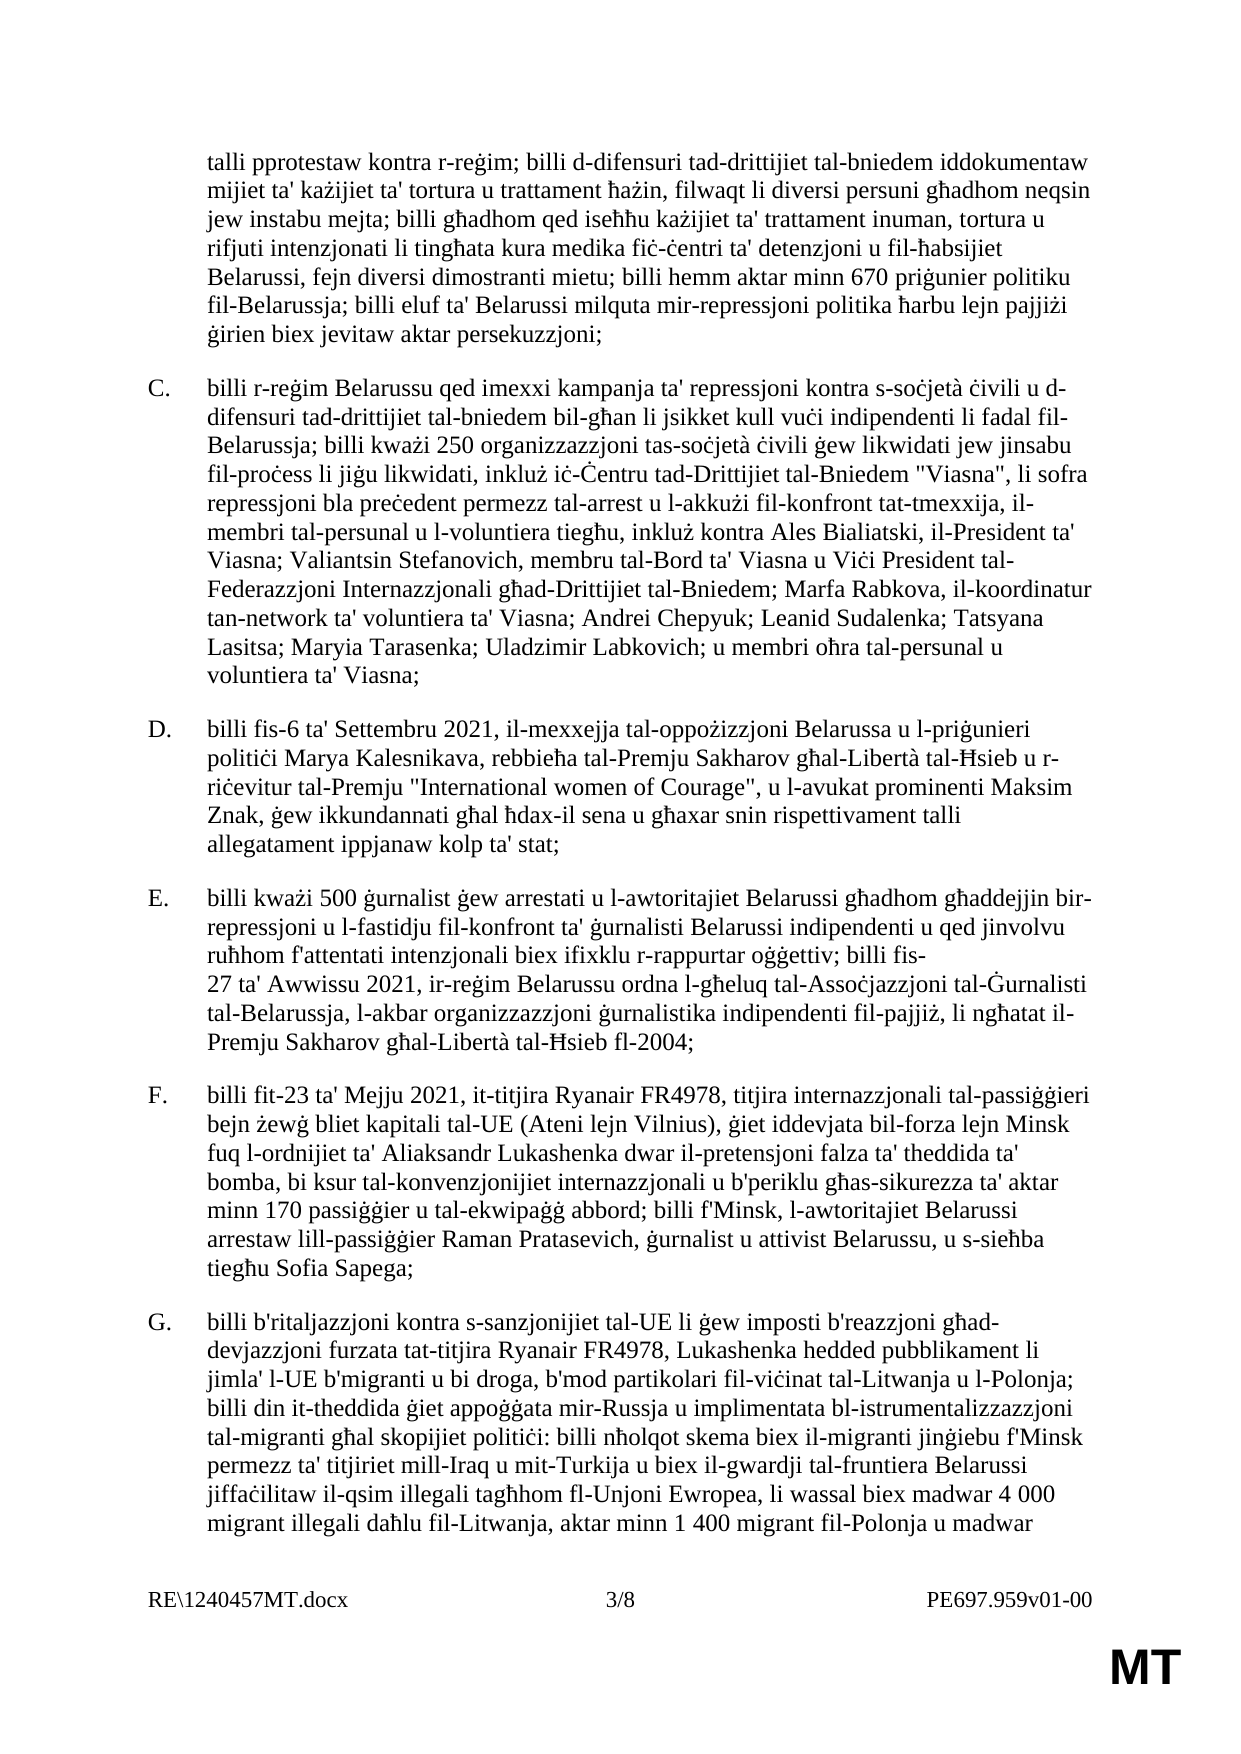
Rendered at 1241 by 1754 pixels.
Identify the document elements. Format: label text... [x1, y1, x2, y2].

text C. billi r-reġim Belarussu qed imexxi kampanja ta' repressjoni kontra s-soċjetà ċivili u d-difensuri tad-drittijiet tal-bniedem bil-għan li jsikket kull vuċi indipendenti li fadal fil-Belarussja; billi kważi 250 organizzazzjoni tas-soċjetà ċivili ġew likwidati jew jinsabu fil-proċess li jiġu likwidati, inkluż iċ-Ċentru tad-Drittijiet tal-Bniedem "Viasna", li sofra repressjoni bla preċedent permezz tal-arrest u l-akkużi fil-konfront tat-tmexxija, il-membri tal-persunal u l-voluntiera tiegħu, inkluż kontra Ales Bialiatski, il-President ta' Viasna; Valiantsin Stefanovich, membru tal-Bord ta' Viasna u Viċi President tal-Federazzjoni Internazzjonali għad-Drittijiet tal-Bniedem; Marfa Rabkova, il-koordinatur tan-network ta' voluntiera ta' Viasna; Andrei Chepyuk; Leanid Sudalenka; Tatsyana Lasitsa; Maryia Tarasenka; Uladzimir Labkovich; u membri oħra tal-persunal u voluntiera ta' Viasna; [148, 373, 1092, 689]
text F. billi fit-23 ta' Mejju 2021, it-titjira Ryanair FR4978, titjira internazzjonali tal-passiġġieri bejn żewġ bliet kapitali tal-UE (Ateni lejn Vilnius), ġiet iddevjata bil-forza lejn Minsk fuq l-ordnijiet ta' Aliaksandr Lukashenka dwar il-pretensjoni falza ta' theddida ta' bomba, bi ksur tal-konvenzjonijiet internazzjonali u b'periklu għas-sikurezza ta' aktar minn 170 passiġġier u tal-ekwipaġġ abbord; billi f'Minsk, l-awtoritajiet Belarussi arrestaw lill-passiġġier Raman Pratasevich, ġurnalist u attivist Belarussu, u s-sieħba tiegħu Sofia Sapega; [148, 1081, 1092, 1282]
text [148, 1307, 1092, 1537]
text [148, 147, 1092, 348]
text E. billi kważi 500 ġurnalist ġew arrestati u l-awtoritajiet Belarussi għadhom għaddejjin bir-repressjoni u l-fastidju fil-konfront ta' ġurnalisti Belarussi indipendenti u qed jinvolvu ruħhom f'attentati intenzjonali biex ifixklu r-rappurtar oġġettiv; billi fis-27 ta' Awwissu 2021, ir-reġim Belarussu ordna l-għeluq tal-Assoċjazzjoni tal-Ġurnalisti tal-Belarussja, l-akbar organizzazzjoni ġurnalistika indipendenti fil-pajjiż, li ngħatat il-Premju Sakharov għal-Libertà tal-Ħsieb fl-2004; [148, 883, 1092, 1056]
text D. billi fis-6 ta' Settembru 2021, il-mexxejja tal-oppożizzjoni Belarussa u l-priġunieri politiċi Marya Kalesnikava, rebbieħa tal-Premju Sakharov għal-Libertà tal-Ħsieb u r-riċevitur tal-Premju "International women of Courage", u l-avukat prominenti Maksim Znak, ġew ikkundannati għal ħdax-il sena u għaxar snin rispettivament talli allegatament ippjanaw kolp ta' stat; [148, 714, 1092, 858]
